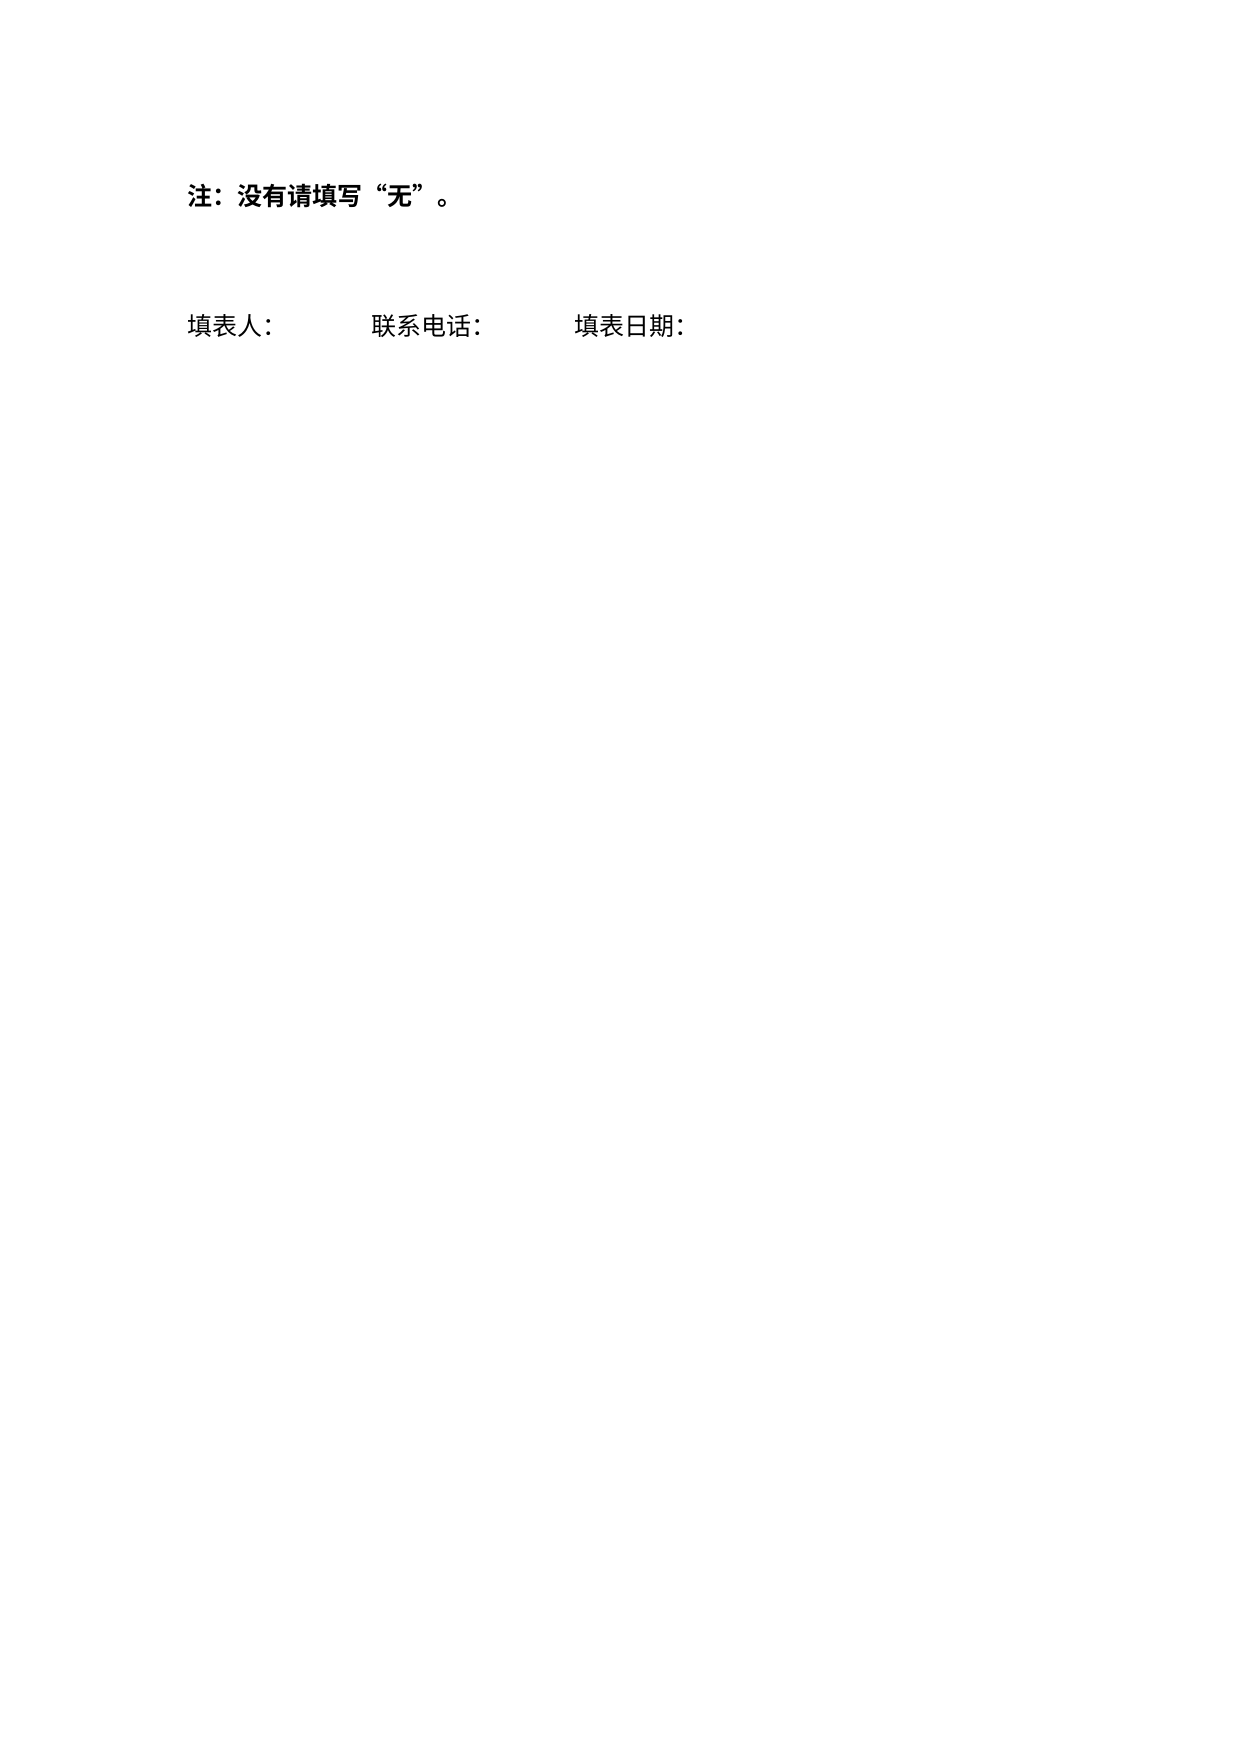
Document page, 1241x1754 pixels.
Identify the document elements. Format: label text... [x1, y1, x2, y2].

text 注：没有请填写“无”。 [187, 162, 1053, 227]
text 填表人： 联系电话： 填表日期： [187, 292, 1053, 357]
